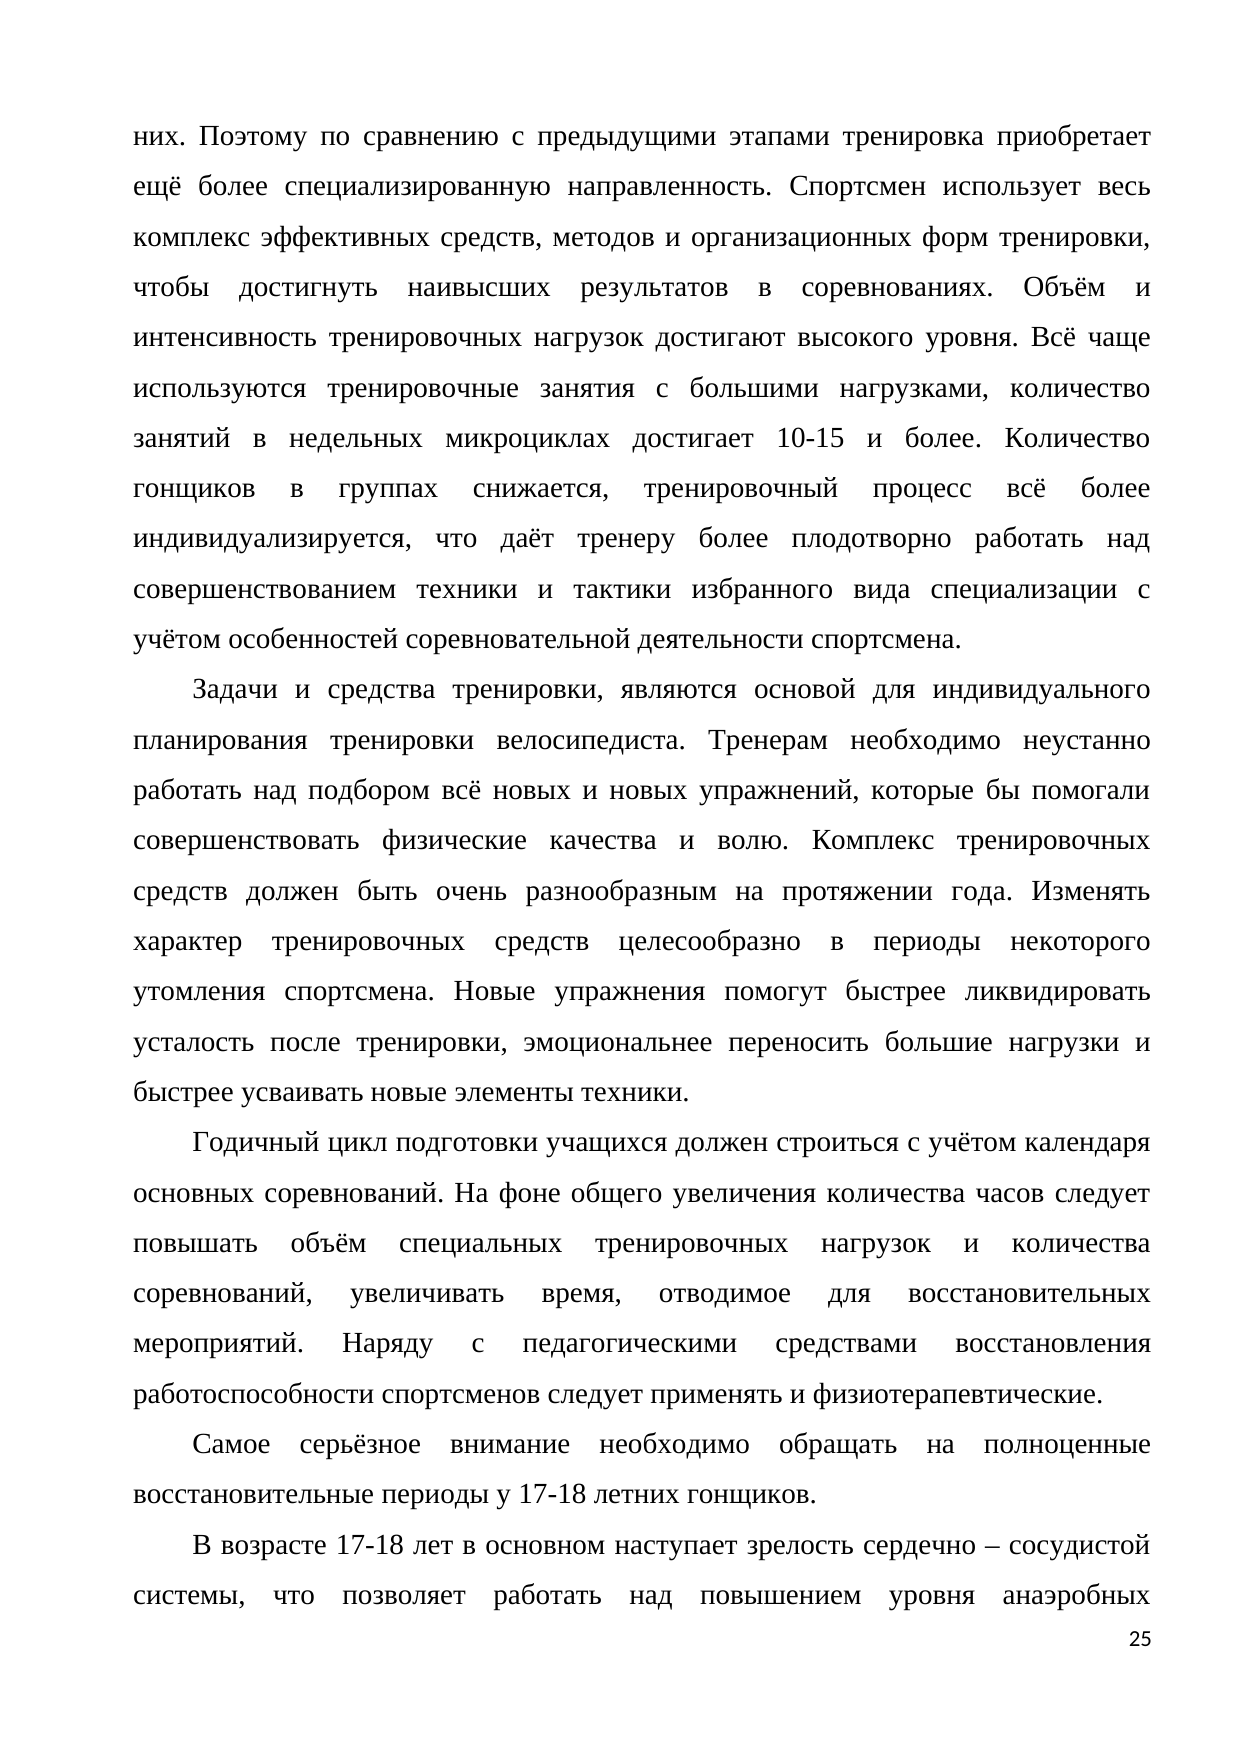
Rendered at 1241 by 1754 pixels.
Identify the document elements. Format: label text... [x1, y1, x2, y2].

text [133, 1527, 1152, 1611]
text Самое серьёзное внимание необходимо обращать на полноценные восстановительные периоды у 17-18 летних гонщиков. [133, 1426, 1152, 1510]
text Годичный цикл подготовки учащихся должен строиться с учётом календаря основных соревнований. На фоне общего увеличения количества часов следует повышать объём специальных тренировочных нагрузок и количества соревнований, увеличивать время, отводимое для восстановительных мероприятий. Наряду с педагогическими средствами восстановления работоспособности спортсменов следует применять и физиотерапевтические. [133, 1124, 1152, 1409]
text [133, 118, 1152, 655]
text Задачи и средства тренировки, являются основой для индивидуального планирования тренировки велосипедиста. Тренерам необходимо неустанно работать над подбором всё новых и новых упражнений, которые бы помогали совершенствовать физические качества и волю. Комплекс тренировочных средств должен быть очень разнообразным на протяжении года. Изменять характер тренировочных средств целесообразно в периоды некоторого утомления спортсмена. Новые упражнения помогут быстрее ликвидировать усталость после тренировки, эмоциональнее переносить большие нагрузки и быстрее усваивать новые элементы техники. [133, 672, 1152, 1108]
